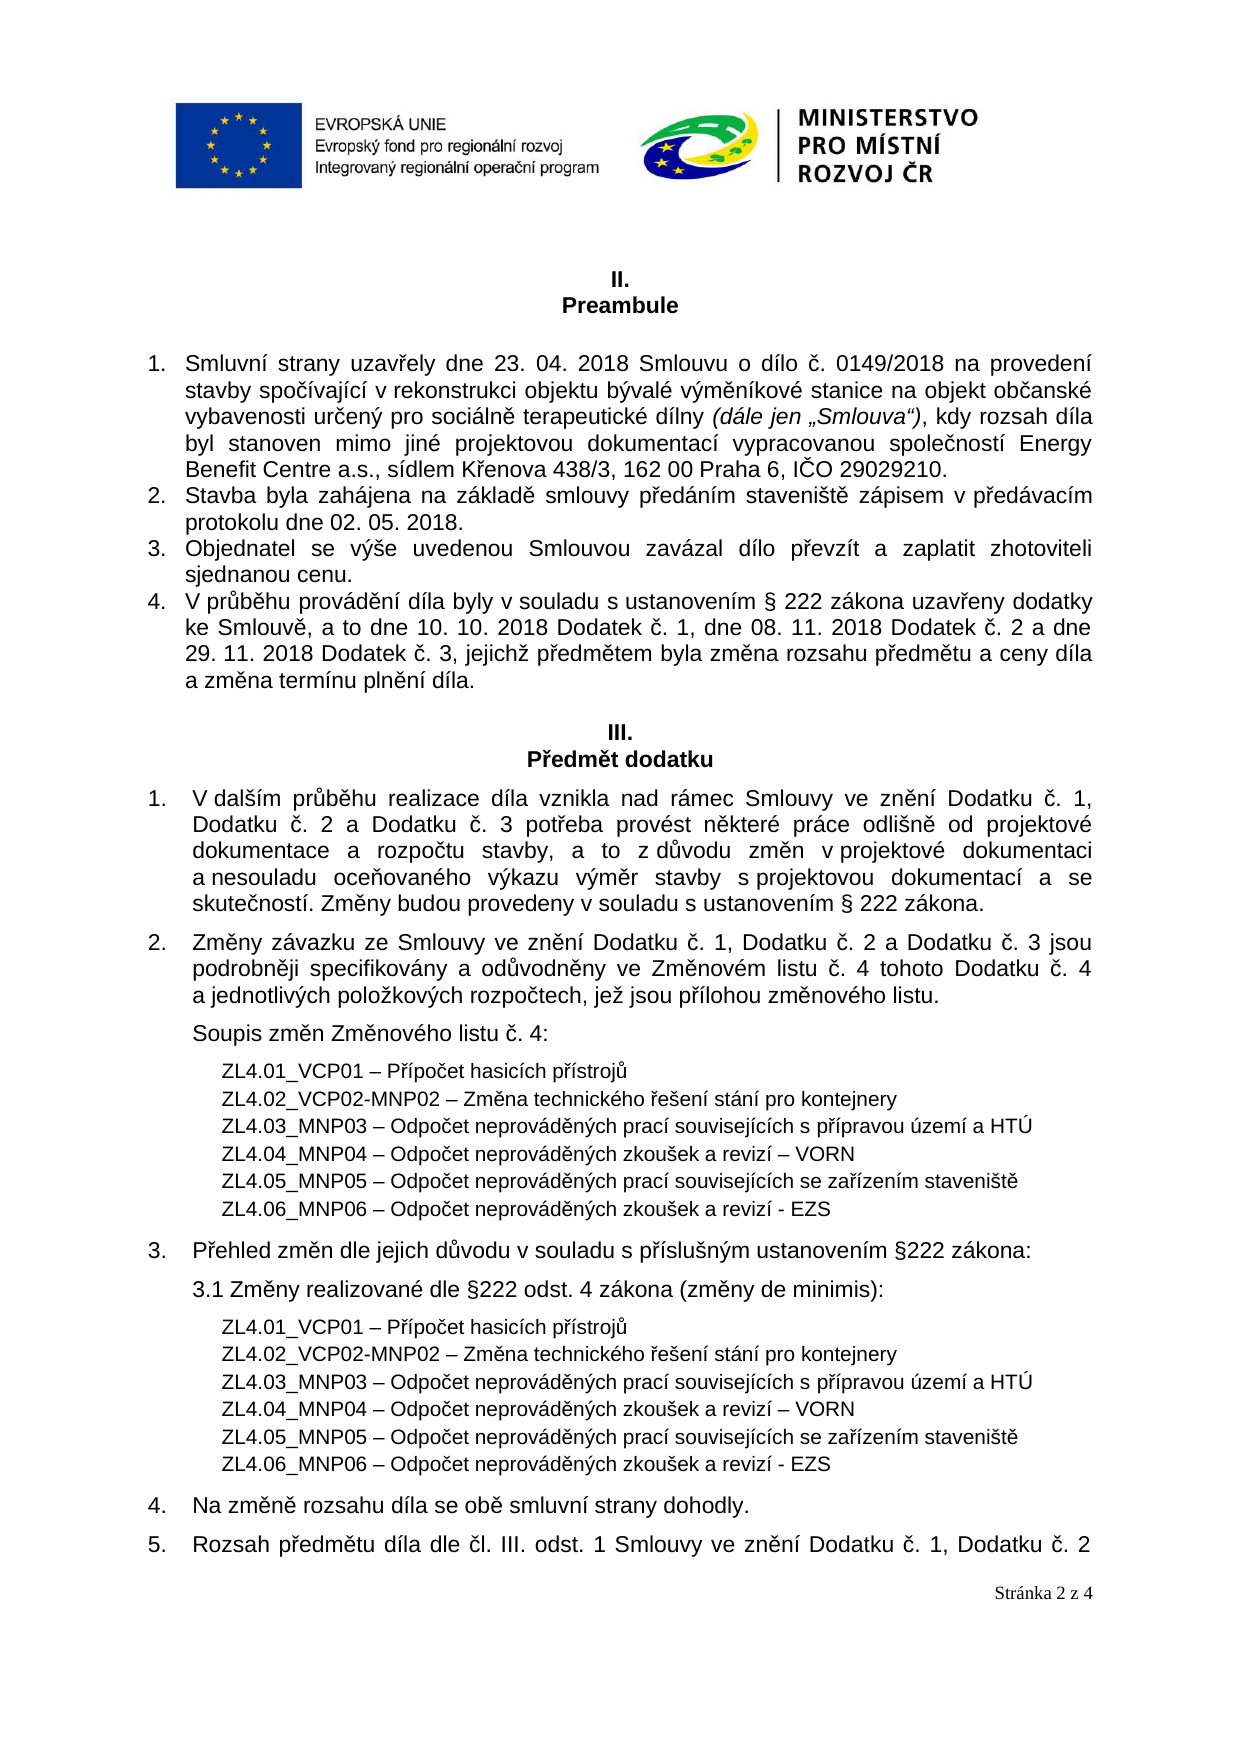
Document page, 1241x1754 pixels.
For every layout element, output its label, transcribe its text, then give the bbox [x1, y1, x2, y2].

list ZL4.02_VCP02-MNP02 – Změna technického řešení stání pro kontejnery [221, 1342, 1093, 1366]
list Přehled změn dle jejich důvodu v souladu s příslušným ustanovením §222 zákona: [148, 1237, 1093, 1263]
text ZL4.01_VCP01 – Přípočet hasicích přístrojů [192, 1059, 1093, 1083]
list ZL4.04_MNP04 – Odpočet neprováděných zkoušek a revizí – VORN [221, 1397, 1093, 1421]
list Změny závazku ze Smlouvy ve znění Dodatku č. 1, Dodatku č. 2 a Dodatku č. 3 jsou podrobněji specifikovány a odůvodněny ve Změnovém listu č. 4 tohoto Dodatku č. 4 a jednotlivých položkových rozpočtech, jež jsou přílohou změnového listu. [148, 929, 1093, 1008]
list Smluvní strany uzavřely dne 23. 04. 2018 Smlouvu o dílo č. 0149/2018 na provedení stavby spočívající v rekonstrukci objektu bývalé výměníkové stanice na objekt občanské vybavenosti určený pro sociálně terapeutické dílny (dále jen „Smlouva“), kdy rozsah díla byl stanoven mimo jiné projektovou dokumentací vypracovanou společností Energy Benefit Centre a.s., sídlem Křenova 438/3, 162 00 Praha 6, IČO 29029210. [147, 350, 1093, 482]
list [148, 1531, 1093, 1557]
list ZL4.05_MNP05 – Odpočet neprováděných prací souvisejících se zařízením staveniště [221, 1424, 1093, 1448]
text ZL4.04_MNP04 – Odpočet neprováděných zkoušek a revizí – VORN [192, 1142, 1093, 1166]
text ZL4.06_MNP06 – Odpočet neprováděných zkoušek a revizí - EZS [192, 1197, 1093, 1221]
list ZL4.06_MNP06 – Odpočet neprováděných zkoušek a revizí - EZS [221, 1452, 1093, 1476]
list V dalším průběhu realizace díla vznikla nad rámec Smlouvy ve znění Dodatku č. 1, Dodatku č. 2 a Dodatku č. 3 potřeba provést některé práce odlišně od projektové dokumentace a rozpočtu stavby, a to z důvodu změn v projektové dokumentaci a nesouladu oceňovaného výkazu výměr stavby s projektovou dokumentací a se skutečností. Změny budou provedeny v souladu s ustanovením § 222 zákona. [148, 784, 1093, 916]
text III. [148, 719, 1093, 746]
list Objednatel se výše uvedenou Smlouvou zavázal dílo převzít a zaplatit zhotoviteli sjednanou cenu. [147, 535, 1093, 588]
list Stavba byla zahájena na základě smlouvy předáním staveniště zápisem v předávacím protokolu dne 02. 05. 2018. [147, 482, 1093, 535]
list ZL4.03_MNP03 – Odpočet neprováděných prací souvisejících s přípravou území a HTÚ [221, 1369, 1093, 1393]
text ZL4.02_VCP02-MNP02 – Změna technického řešení stání pro kontejnery [192, 1087, 1093, 1111]
list ZL4.01_VCP01 – Přípočet hasicích přístrojů [221, 1314, 1093, 1338]
text II. [148, 266, 1093, 292]
text ZL4.05_MNP05 – Odpočet neprováděných prací souvisejících se zařízením staveniště [192, 1169, 1093, 1193]
subtitle Preambule [148, 292, 1093, 318]
list V průběhu provádění díla byly v souladu s ustanovením § 222 zákona uzavřeny dodatky ke Smlouvě, a to dne 10. 10. 2018 Dodatek č. 1, dne 08. 11. 2018 Dodatek č. 2 a dne 29. 11. 2018 Dodatek č. 3, jejichž předmětem byla změna rozsahu předmětu a ceny díla a změna termínu plnění díla. [147, 588, 1093, 693]
list Na změně rozsahu díla se obě smluvní strany dohodly. [148, 1492, 1093, 1518]
text Předmět dodatku [148, 746, 1093, 772]
list Změny realizované dle §222 odst. 4 zákona (změny de minimis): [192, 1276, 1093, 1302]
text Soupis změn Změnového listu č. 4: [192, 1020, 1093, 1047]
text ZL4.03_MNP03 – Odpočet neprováděných prací souvisejících s přípravou území a HTÚ [192, 1114, 1093, 1138]
